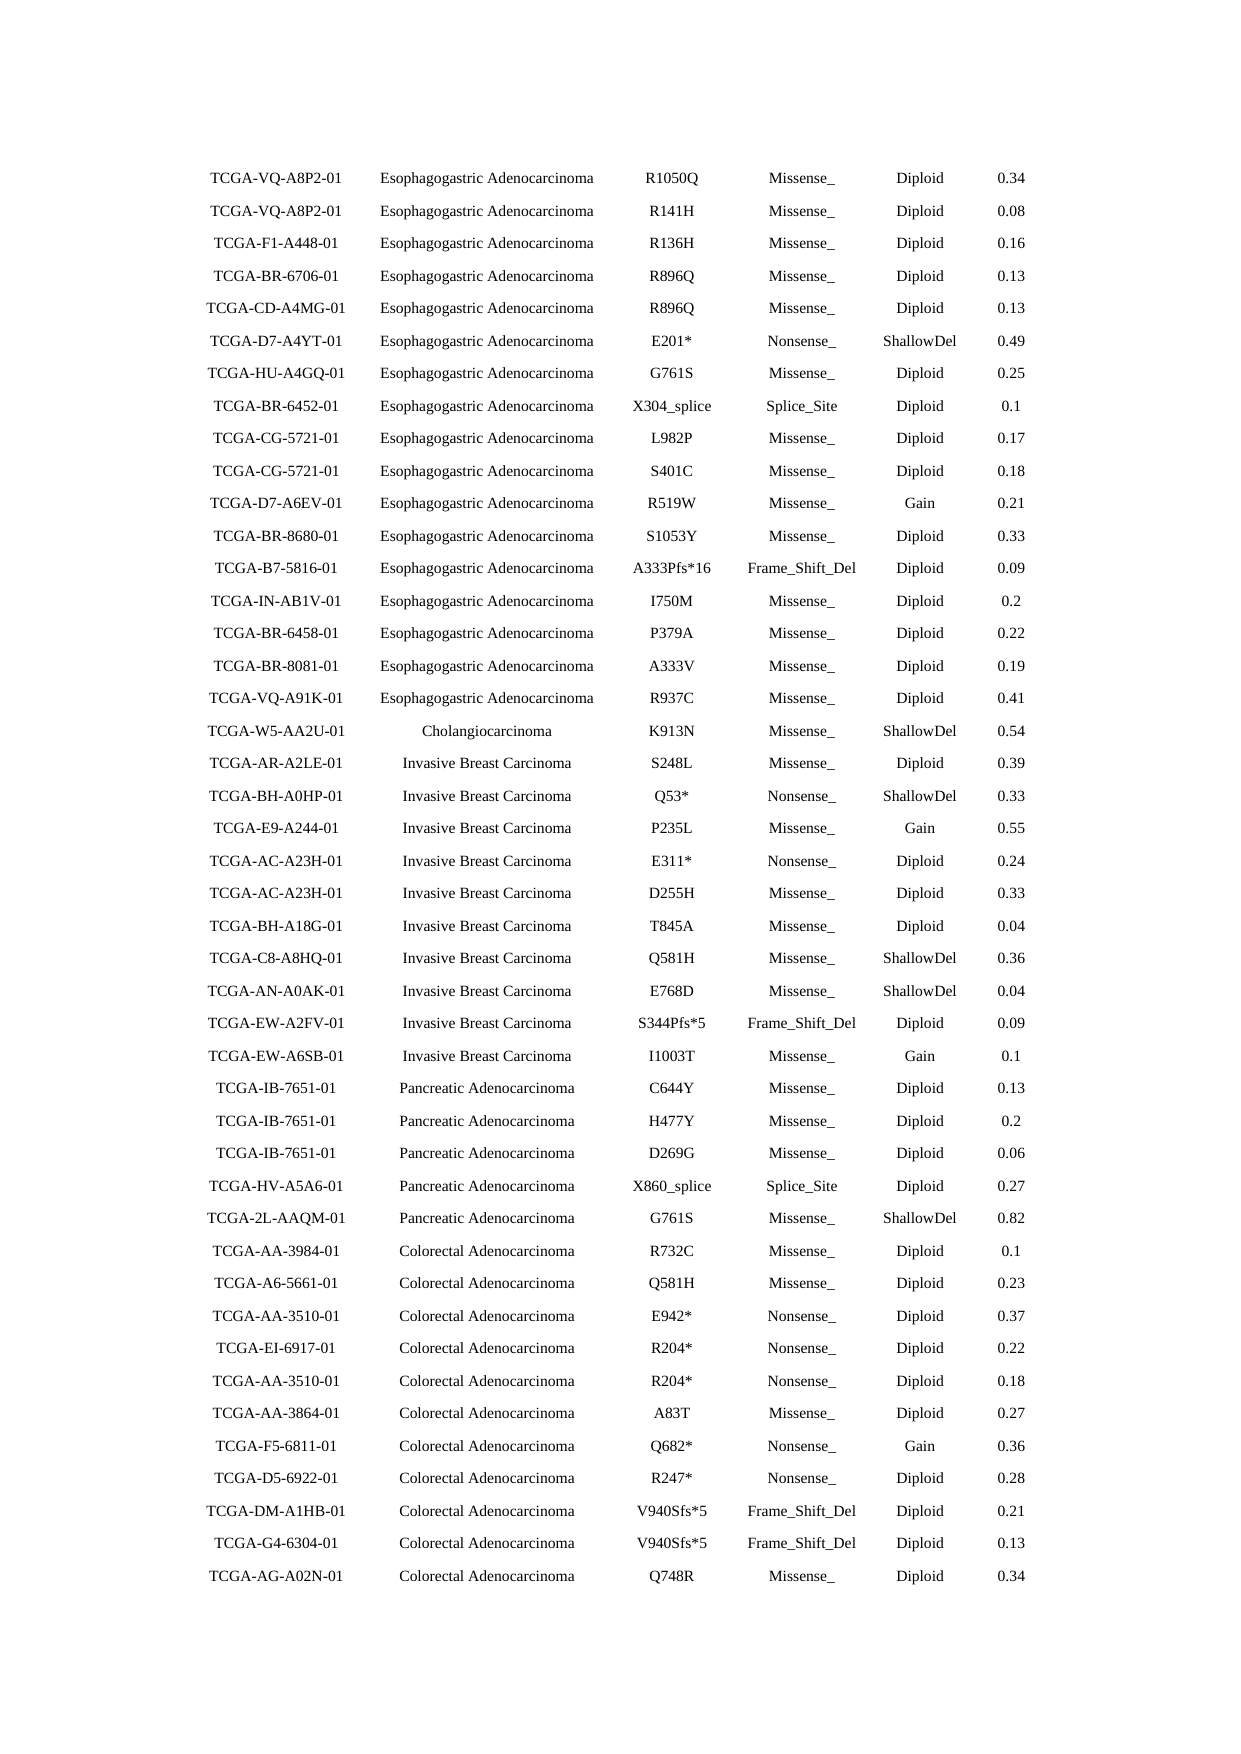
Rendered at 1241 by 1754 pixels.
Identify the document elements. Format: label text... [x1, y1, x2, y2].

table_cell Splice_Site [734, 1170, 869, 1202]
table_cell Missense_ [734, 975, 869, 1007]
table_cell Missense_ [734, 422, 869, 454]
table_cell E768D [610, 975, 734, 1007]
table_cell Esophagogastric Adenocarcinoma [364, 650, 609, 682]
table_cell Diploid [870, 1007, 970, 1039]
table_cell Missense_ [734, 715, 869, 747]
table_cell S344Pfs*5 [610, 1007, 734, 1039]
table_cell V940Sfs*5 [610, 1527, 734, 1559]
table_cell Invasive Breast Carcinoma [364, 780, 609, 812]
table_cell Diploid [870, 1527, 970, 1559]
table_cell T845A [610, 910, 734, 942]
table_cell Colorectal Adenocarcinoma [364, 1527, 609, 1559]
table_cell TCGA-HV-A5A6-01 [188, 1170, 364, 1202]
table_cell Nonsense_ [734, 1332, 869, 1364]
table_cell TCGA-G4-6304-01 [188, 1527, 364, 1559]
table_cell Diploid [870, 1105, 970, 1137]
table_cell P235L [610, 812, 734, 844]
table_cell TCGA-IB-7651-01 [188, 1105, 364, 1137]
table_cell 0.33 [970, 877, 1052, 909]
table_cell Diploid [870, 617, 970, 649]
table_cell Pancreatic Adenocarcinoma [364, 1202, 609, 1234]
table_cell X304_splice [610, 390, 734, 422]
table_cell Invasive Breast Carcinoma [364, 877, 609, 909]
table_cell 0.08 [970, 195, 1052, 227]
table_cell Esophagogastric Adenocarcinoma [364, 292, 609, 324]
table_cell Invasive Breast Carcinoma [364, 747, 609, 779]
table_cell TCGA-CD-A4MG-01 [188, 292, 364, 324]
table_cell R204* [610, 1365, 734, 1397]
table_cell TCGA-EW-A6SB-01 [188, 1040, 364, 1072]
table_cell Diploid [870, 650, 970, 682]
table_cell 0.18 [970, 1365, 1052, 1397]
table_cell 0.55 [970, 812, 1052, 844]
table_cell Colorectal Adenocarcinoma [364, 1430, 609, 1462]
table_cell Invasive Breast Carcinoma [364, 942, 609, 974]
table_cell 0.09 [970, 1007, 1052, 1039]
table_cell Q682* [610, 1430, 734, 1462]
table_cell Pancreatic Adenocarcinoma [364, 1137, 609, 1169]
table_cell TCGA-D7-A4YT-01 [188, 325, 364, 357]
table_cell Pancreatic Adenocarcinoma [364, 1105, 609, 1137]
table_cell Diploid [870, 910, 970, 942]
table_cell 0.27 [970, 1170, 1052, 1202]
table_cell R136H [610, 227, 734, 259]
table_cell Cholangiocarcinoma [364, 715, 609, 747]
table_cell Splice_Site [734, 390, 869, 422]
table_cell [364, 162, 609, 194]
table_cell Esophagogastric Adenocarcinoma [364, 325, 609, 357]
table_cell 0.17 [970, 422, 1052, 454]
table_cell ShallowDel [870, 715, 970, 747]
table_cell K913N [610, 715, 734, 747]
table_cell TCGA-IB-7651-01 [188, 1137, 364, 1169]
table_cell Nonsense_ [734, 1300, 869, 1332]
table_cell Diploid [870, 1235, 970, 1267]
table_cell Q748R [610, 1560, 734, 1592]
table_cell Missense_ [734, 1072, 869, 1104]
table_cell 0.54 [970, 715, 1052, 747]
table_cell Gain [870, 1430, 970, 1462]
table_cell R141H [610, 195, 734, 227]
table_cell Missense_ [734, 455, 869, 487]
table_cell 0.21 [970, 1495, 1052, 1527]
table_cell 0.18 [970, 455, 1052, 487]
table_cell Diploid [870, 195, 970, 227]
table_cell Missense_ [734, 357, 869, 389]
table_cell Missense_ [734, 1137, 869, 1169]
table_cell Pancreatic Adenocarcinoma [364, 1170, 609, 1202]
table_cell 0.1 [970, 390, 1052, 422]
table_cell TCGA-AA-3510-01 [188, 1300, 364, 1332]
table_cell TCGA-IN-AB1V-01 [188, 585, 364, 617]
table_cell G761S [610, 1202, 734, 1234]
table_cell TCGA-D7-A6EV-01 [188, 487, 364, 519]
table_cell Gain [870, 1040, 970, 1072]
table_cell TCGA-C8-A8HQ-01 [188, 942, 364, 974]
table_cell Nonsense_ [734, 1365, 869, 1397]
table_cell TCGA-AA-3984-01 [188, 1235, 364, 1267]
table_cell Esophagogastric Adenocarcinoma [364, 520, 609, 552]
table_cell 0.49 [970, 325, 1052, 357]
table_cell 0.04 [970, 975, 1052, 1007]
table_cell Invasive Breast Carcinoma [364, 1007, 609, 1039]
table_cell ShallowDel [870, 780, 970, 812]
table_cell TCGA-BH-A0HP-01 [188, 780, 364, 812]
table_cell Diploid [870, 520, 970, 552]
table_cell 0.33 [970, 780, 1052, 812]
table_cell TCGA-A6-5661-01 [188, 1267, 364, 1299]
table_cell Missense_ [734, 877, 869, 909]
table_cell Diploid [870, 1170, 970, 1202]
table_cell TCGA-D5-6922-01 [188, 1462, 364, 1494]
table_cell 0.22 [970, 1332, 1052, 1364]
table_cell Diploid [870, 390, 970, 422]
table_cell Esophagogastric Adenocarcinoma [364, 487, 609, 519]
table_cell TCGA-W5-AA2U-01 [188, 715, 364, 747]
table_cell Esophagogastric Adenocarcinoma [364, 617, 609, 649]
table_cell 0.13 [970, 260, 1052, 292]
table_cell Diploid [870, 1365, 970, 1397]
table_cell 0.1 [970, 1040, 1052, 1072]
table_cell E942* [610, 1300, 734, 1332]
table_cell Missense_ [734, 1397, 869, 1429]
table_cell Missense_ [734, 682, 869, 714]
table_cell 0.06 [970, 1137, 1052, 1169]
table_cell TCGA-F1-A448-01 [188, 227, 364, 259]
table_cell X860_splice [610, 1170, 734, 1202]
table_cell Nonsense_ [734, 1430, 869, 1462]
table_cell TCGA-DM-A1HB-01 [188, 1495, 364, 1527]
table_cell H477Y [610, 1105, 734, 1137]
table_cell Missense_ [734, 747, 869, 779]
table_cell 0.2 [970, 1105, 1052, 1137]
table_cell E311* [610, 845, 734, 877]
table_cell Missense_ [734, 1560, 869, 1592]
table_cell 0.2 [970, 585, 1052, 617]
table_cell 0.13 [970, 292, 1052, 324]
table_cell Colorectal Adenocarcinoma [364, 1365, 609, 1397]
table_cell I750M [610, 585, 734, 617]
table_cell Diploid [870, 162, 970, 194]
table_cell Esophagogastric Adenocarcinoma [364, 552, 609, 584]
table_cell Esophagogastric Adenocarcinoma [364, 585, 609, 617]
table_cell 0.24 [970, 845, 1052, 877]
table_cell Missense_ [734, 1235, 869, 1267]
table_cell R247* [610, 1462, 734, 1494]
table_cell TCGA-CG-5721-01 [188, 455, 364, 487]
table_cell TCGA-EW-A2FV-01 [188, 1007, 364, 1039]
table_cell Diploid [870, 1462, 970, 1494]
table_cell TCGA-HU-A4GQ-01 [188, 357, 364, 389]
table_cell 0.34 [970, 1560, 1052, 1592]
table_cell Missense_ [734, 650, 869, 682]
table_cell S401C [610, 455, 734, 487]
table_cell Diploid [870, 1560, 970, 1592]
table_cell 0.37 [970, 1300, 1052, 1332]
table_cell Invasive Breast Carcinoma [364, 910, 609, 942]
table_cell Esophagogastric Adenocarcinoma [364, 195, 609, 227]
table_cell A333V [610, 650, 734, 682]
table_cell Missense_ [734, 260, 869, 292]
table_cell Esophagogastric Adenocarcinoma [364, 390, 609, 422]
table_cell 0.27 [970, 1397, 1052, 1429]
table_cell 0.36 [970, 942, 1052, 974]
table_cell Diploid [870, 455, 970, 487]
table_cell Frame_Shift_Del [734, 552, 869, 584]
table_cell G761S [610, 357, 734, 389]
table_cell R1050Q [610, 162, 734, 194]
table_cell C644Y [610, 1072, 734, 1104]
table_cell TCGA-E9-A244-01 [188, 812, 364, 844]
table_cell TCGA-IB-7651-01 [188, 1072, 364, 1104]
table_cell Missense_ [734, 812, 869, 844]
table_cell TCGA-AG-A02N-01 [188, 1560, 364, 1592]
table_cell Gain [870, 812, 970, 844]
table_cell Diploid [870, 1267, 970, 1299]
table_cell Frame_Shift_Del [734, 1007, 869, 1039]
table_cell Colorectal Adenocarcinoma [364, 1462, 609, 1494]
table_cell 0.36 [970, 1430, 1052, 1462]
table_cell 0.23 [970, 1267, 1052, 1299]
table_cell Invasive Breast Carcinoma [364, 812, 609, 844]
table_cell D269G [610, 1137, 734, 1169]
table_cell Invasive Breast Carcinoma [364, 975, 609, 1007]
table_cell Colorectal Adenocarcinoma [364, 1397, 609, 1429]
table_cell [364, 1560, 609, 1592]
table_cell Nonsense_ [734, 780, 869, 812]
table_cell 0.1 [970, 1235, 1052, 1267]
table_cell TCGA-AC-A23H-01 [188, 877, 364, 909]
table_cell 0.41 [970, 682, 1052, 714]
table_cell TCGA-AR-A2LE-01 [188, 747, 364, 779]
table_cell TCGA-EI-6917-01 [188, 1332, 364, 1364]
table_cell Missense_ [734, 195, 869, 227]
table_cell 0.09 [970, 552, 1052, 584]
table_cell Diploid [870, 845, 970, 877]
table_cell R519W [610, 487, 734, 519]
table_cell Missense_ [734, 1267, 869, 1299]
table_cell Diploid [870, 1072, 970, 1104]
table_cell R204* [610, 1332, 734, 1364]
table_cell Q53* [610, 780, 734, 812]
table_cell Esophagogastric Adenocarcinoma [364, 422, 609, 454]
table_cell TCGA-BR-6458-01 [188, 617, 364, 649]
table_cell TCGA-BR-8680-01 [188, 520, 364, 552]
table_cell Invasive Breast Carcinoma [364, 1040, 609, 1072]
table_cell Esophagogastric Adenocarcinoma [364, 682, 609, 714]
table_cell TCGA-VQ-A91K-01 [188, 682, 364, 714]
table_cell Q581H [610, 1267, 734, 1299]
table_cell TCGA-2L-AAQM-01 [188, 1202, 364, 1234]
table_cell R937C [610, 682, 734, 714]
table_cell TCGA-BR-6706-01 [188, 260, 364, 292]
table_cell Diploid [870, 747, 970, 779]
table_cell Missense_ [734, 487, 869, 519]
table_cell Gain [870, 487, 970, 519]
table_cell Missense_ [734, 942, 869, 974]
table_cell R896Q [610, 260, 734, 292]
table_cell E201* [610, 325, 734, 357]
table_cell Esophagogastric Adenocarcinoma [364, 455, 609, 487]
table_cell Diploid [870, 1137, 970, 1169]
table_cell S1053Y [610, 520, 734, 552]
table_cell Diploid [870, 1397, 970, 1429]
table_cell Diploid [870, 422, 970, 454]
table_cell L982P [610, 422, 734, 454]
table_cell 0.04 [970, 910, 1052, 942]
table_cell TCGA-AA-3864-01 [188, 1397, 364, 1429]
table_cell P379A [610, 617, 734, 649]
table_cell Esophagogastric Adenocarcinoma [364, 260, 609, 292]
table_cell Q581H [610, 942, 734, 974]
table_cell 0.25 [970, 357, 1052, 389]
table_cell TCGA-B7-5816-01 [188, 552, 364, 584]
table_cell Missense_ [734, 162, 869, 194]
table_cell Missense_ [734, 1202, 869, 1234]
table_cell TCGA-AC-A23H-01 [188, 845, 364, 877]
table_cell Esophagogastric Adenocarcinoma [364, 227, 609, 259]
table_cell Invasive Breast Carcinoma [364, 845, 609, 877]
table_cell Pancreatic Adenocarcinoma [364, 1072, 609, 1104]
table_cell Diploid [870, 357, 970, 389]
table_cell 0.13 [970, 1072, 1052, 1104]
table_cell Colorectal Adenocarcinoma [364, 1300, 609, 1332]
table_cell ShallowDel [870, 975, 970, 1007]
table_cell Diploid [870, 682, 970, 714]
table_cell D255H [610, 877, 734, 909]
table_cell Colorectal Adenocarcinoma [364, 1495, 609, 1527]
table_cell 0.21 [970, 487, 1052, 519]
table_cell Nonsense_ [734, 845, 869, 877]
table_cell Colorectal Adenocarcinoma [364, 1235, 609, 1267]
table_cell I1003T [610, 1040, 734, 1072]
table_cell ShallowDel [870, 325, 970, 357]
table_cell 0.16 [970, 227, 1052, 259]
table_cell Diploid [870, 1495, 970, 1527]
table_cell 0.33 [970, 520, 1052, 552]
table_cell Frame_Shift_Del [734, 1527, 869, 1559]
table_cell Missense_ [734, 292, 869, 324]
table_cell A333Pfs*16 [610, 552, 734, 584]
table_cell Frame_Shift_Del [734, 1495, 869, 1527]
table_cell Diploid [870, 1300, 970, 1332]
table_cell TCGA-AN-A0AK-01 [188, 975, 364, 1007]
table_cell 0.13 [970, 1527, 1052, 1559]
table_cell Esophagogastric Adenocarcinoma [364, 357, 609, 389]
table_cell TCGA-BH-A18G-01 [188, 910, 364, 942]
table_cell 0.34 [970, 162, 1052, 194]
table_cell 0.22 [970, 617, 1052, 649]
table_cell Missense_ [734, 585, 869, 617]
table_cell TCGA-BR-8081-01 [188, 650, 364, 682]
table_cell Colorectal Adenocarcinoma [364, 1332, 609, 1364]
table_cell Diploid [870, 1332, 970, 1364]
table_cell Missense_ [734, 520, 869, 552]
table_cell 0.82 [970, 1202, 1052, 1234]
table_cell Missense_ [734, 1040, 869, 1072]
table_cell Missense_ [734, 227, 869, 259]
table_cell R732C [610, 1235, 734, 1267]
table_cell TCGA-AA-3510-01 [188, 1365, 364, 1397]
table_cell ShallowDel [870, 1202, 970, 1234]
table_cell A83T [610, 1397, 734, 1429]
table_cell S248L [610, 747, 734, 779]
table_cell ShallowDel [870, 942, 970, 974]
table_cell Diploid [870, 227, 970, 259]
table_cell TCGA-BR-6452-01 [188, 390, 364, 422]
table_cell R896Q [610, 292, 734, 324]
table_cell TCGA-F5-6811-01 [188, 1430, 364, 1462]
table_cell TCGA-VQ-A8P2-01 [188, 162, 364, 194]
table_cell 0.39 [970, 747, 1052, 779]
table_cell Diploid [870, 877, 970, 909]
table_cell Missense_ [734, 910, 869, 942]
table_cell Diploid [870, 585, 970, 617]
table_cell TCGA-CG-5721-01 [188, 422, 364, 454]
table_cell Nonsense_ [734, 1462, 869, 1494]
table_cell 0.28 [970, 1462, 1052, 1494]
table_cell Colorectal Adenocarcinoma [364, 1267, 609, 1299]
table_cell Diploid [870, 292, 970, 324]
table_cell TCGA-VQ-A8P2-01 [188, 195, 364, 227]
table_cell Missense_ [734, 1105, 869, 1137]
table_cell Nonsense_ [734, 325, 869, 357]
table_cell Diploid [870, 552, 970, 584]
table_cell V940Sfs*5 [610, 1495, 734, 1527]
table_cell 0.19 [970, 650, 1052, 682]
table_cell Missense_ [734, 617, 869, 649]
table_cell Diploid [870, 260, 970, 292]
